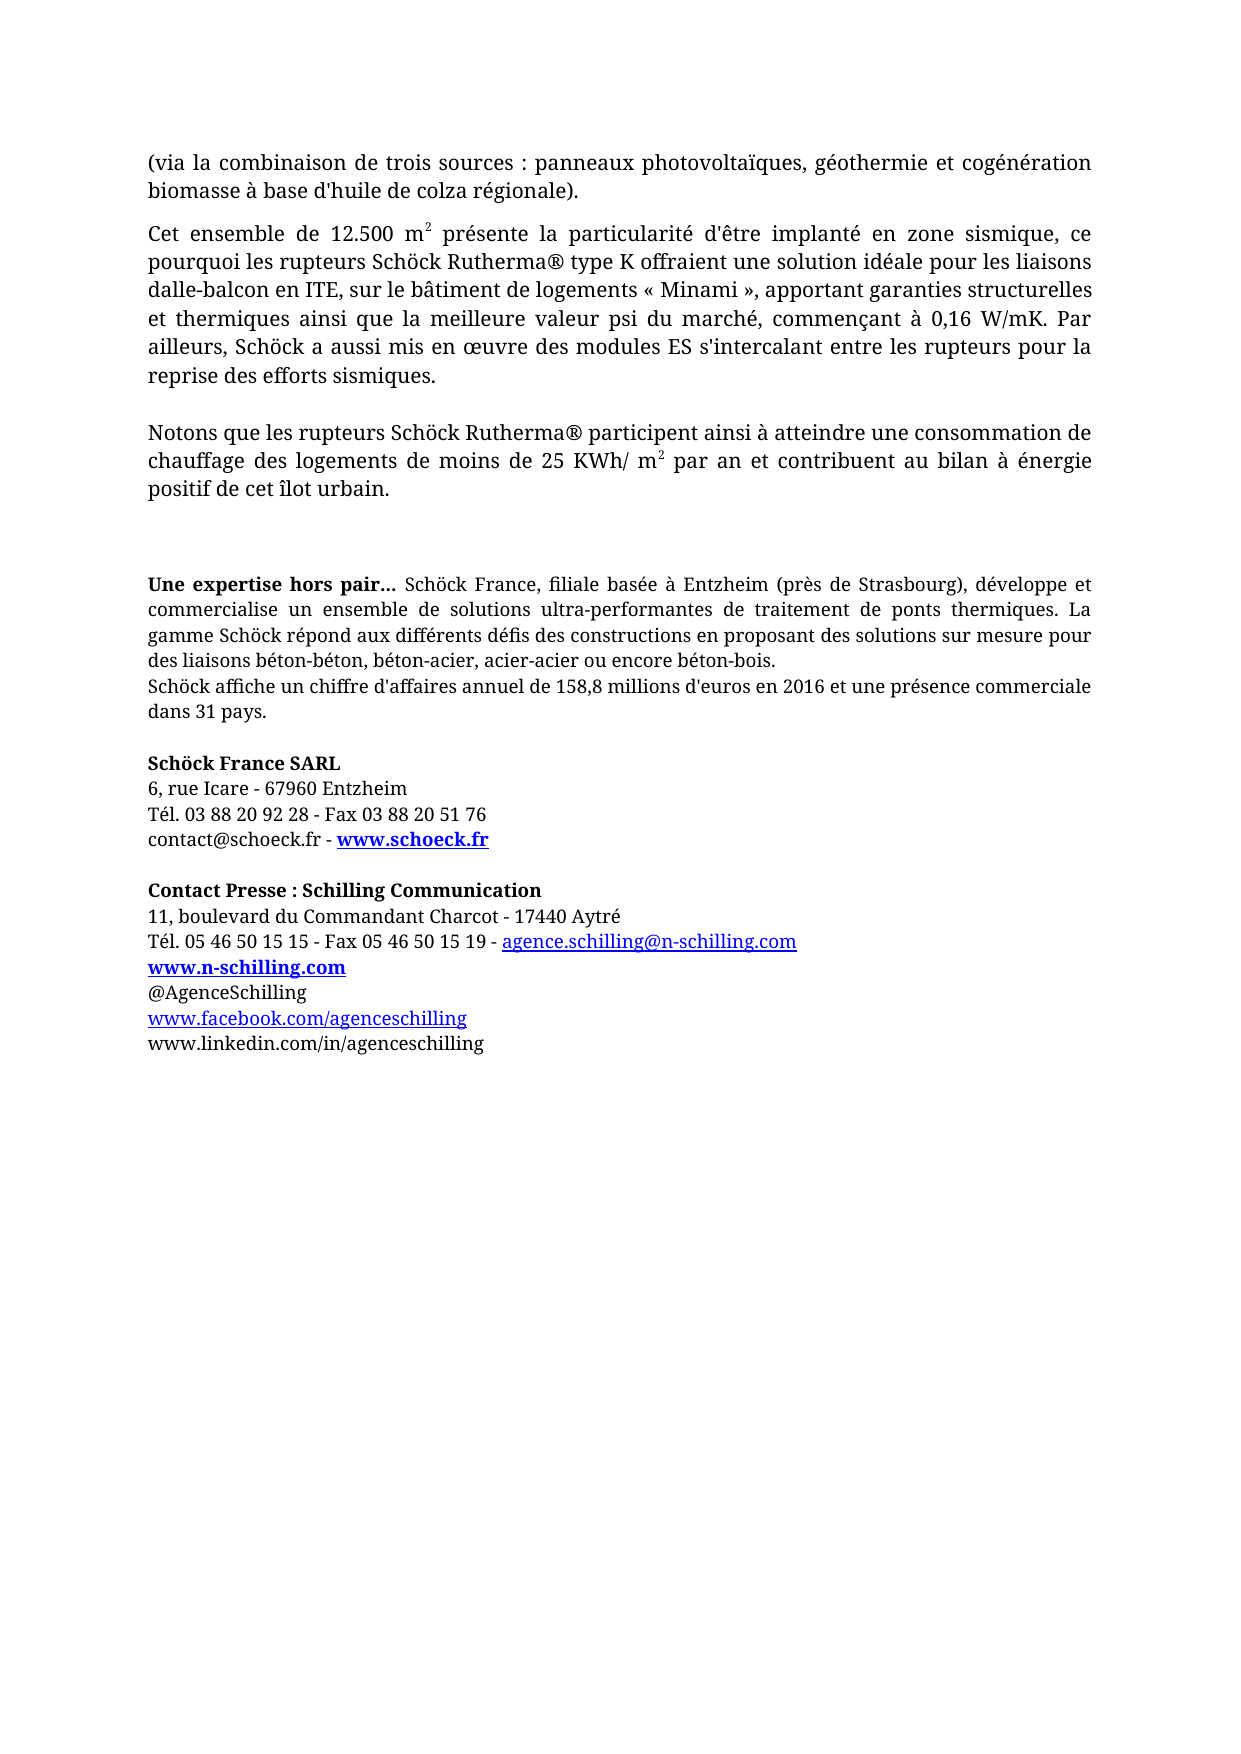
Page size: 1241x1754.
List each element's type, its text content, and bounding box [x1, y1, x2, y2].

text www.n-schilling.com [148, 954, 1093, 979]
text www.linkedin.com/in/agenceschilling [148, 1031, 1093, 1056]
text Notons que les rupteurs Schöck Rutherma® participent ainsi à atteindre une consommation de chauffage des logements de moins de 25 KWh/ m2 par an et contribuent au bilan à énergie positif de cet îlot urbain. [148, 418, 1093, 503]
text Une expertise hors pair... Schöck France, filiale basée à Entzheim (près de Strasbourg), développe et commercialise un ensemble de solutions ultra-performantes de traitement de ponts thermiques. La gamme Schöck répond aux différents défis des constructions en proposant des solutions sur mesure pour des liaisons béton-béton, béton-acier, acier-acier ou encore béton-bois. [148, 571, 1093, 673]
text Cet ensemble de 12.500 m2 présente la particularité d'être implanté en zone sismique, ce pourquoi les rupteurs Schöck Rutherma® type K offraient une solution idéale pour les liaisons dalle-balcon en ITE, sur le bâtiment de logements « Minami », apportant garanties structurelles et thermiques ainsi que la meilleure valeur psi du marché, commençant à 0,16 W/mK. Par ailleurs, Schöck a aussi mis en œuvre des modules ES s'intercalant entre les rupteurs pour la reprise des efforts sismiques. [148, 219, 1093, 389]
text Tél. 03 88 20 92 28 - Fax 03 88 20 51 76 [148, 801, 1093, 826]
text Contact Presse : Schilling Communication [148, 877, 1093, 903]
text www.facebook.com/agenceschilling [148, 1005, 1093, 1031]
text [148, 148, 1093, 204]
text Tél. 05 46 50 15 15 - Fax 05 46 50 15 19 - agence.schilling@n-schilling.com [148, 928, 1093, 954]
text contact@schoeck.fr - www.schoeck.fr [148, 826, 1093, 852]
text @AgenceSchilling [148, 979, 1093, 1005]
text 6, rue Icare - 67960 Entzheim [148, 775, 1093, 801]
text Schöck France SARL [148, 750, 1093, 775]
text 11, boulevard du Commandant Charcot - 17440 Aytré [148, 903, 1093, 928]
text Schöck affiche un chiffre d'affaires annuel de 158,8 millions d'euros en 2016 et une présence commerciale dans 31 pays. [148, 673, 1093, 724]
